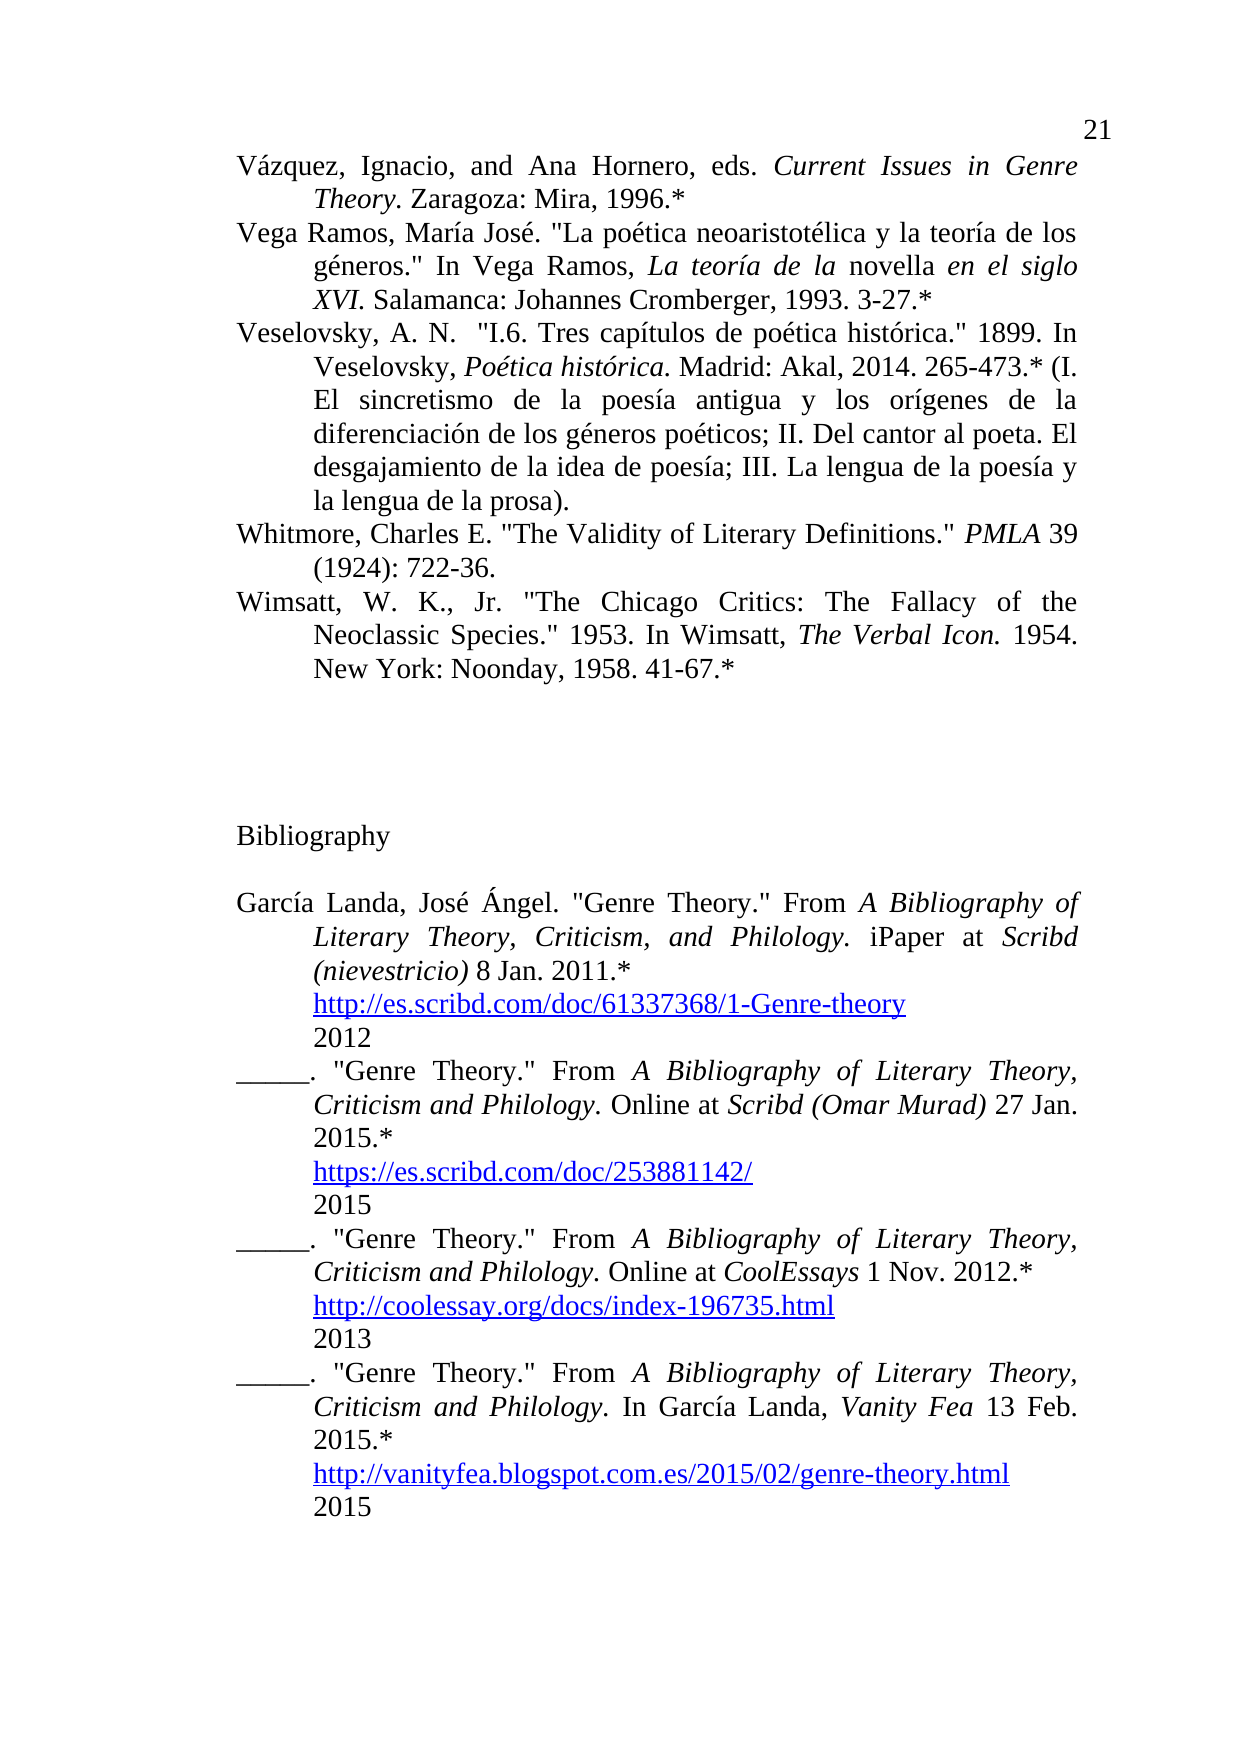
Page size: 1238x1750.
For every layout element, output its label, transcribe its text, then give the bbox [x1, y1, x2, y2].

text 2015 [236, 1187, 1078, 1221]
text 2012 [236, 1020, 1078, 1053]
text Whitmore, Charles E. "The Validity of Literary Definitions." PMLA 39 (1924): 722-36. [236, 517, 1078, 584]
text Vázquez, Ignacio, and Ana Hornero, eds. Current Issues in Genre Theory. Zaragoza: Mira, 1996.* [236, 148, 1078, 215]
text Vega Ramos, María José. "La poética neoaristotélica y la teoría de los géneros." In Vega Ramos, La teoría de la novella en el siglo XVI. Salamanca: Johannes Cromberger, 1993. 3-27.* [236, 215, 1078, 315]
text 2013 [236, 1322, 1078, 1355]
text García Landa, José Ángel. "Genre Theory." From A Bibliography of Literary Theory, Criticism, and Philology. iPaper at Scribd (nievestricio) 8 Jan. 2011.* [236, 886, 1078, 986]
text http://es.scribd.com/doc/61337368/1-Genre-theory [236, 986, 1078, 1020]
text http://vanityfea.blogspot.com.es/2015/02/genre-theory.html [236, 1456, 1078, 1489]
text Veselovsky, A. N. "I.6. Tres capítulos de poética histórica." 1899. In Veselovsky, Poética histórica. Madrid: Akal, 2014. 265-473.* (I. El sincretismo de la poesía antigua y los orígenes de la diferenciación de los géneros poéticos; II. Del cantor al poeta. El desgajamiento de la idea de poesía; III. La lengua de la poesía y la lengua de la prosa). [236, 315, 1078, 517]
text _____. "Genre Theory." From A Bibliography of Literary Theory, Criticism and Philology. Online at Scribd (Omar Murad) 27 Jan. 2015.* [236, 1053, 1078, 1154]
text Bibliography [236, 818, 1078, 852]
text Wimsatt, W. K., Jr. "The Chicago Critics: The Fallacy of the Neoclassic Species." 1953. In Wimsatt, The Verbal Icon. 1954. New York: Noonday, 1958. 41-67.* [236, 584, 1078, 684]
text 2015 [236, 1489, 1078, 1523]
text _____. "Genre Theory." From A Bibliography of Literary Theory, Criticism and Philology. Online at CoolEssays 1 Nov. 2012.* [236, 1221, 1078, 1288]
text _____. "Genre Theory." From A Bibliography of Literary Theory, Criticism and Philology. In García Landa, Vanity Fea 13 Feb. 2015.* [236, 1355, 1078, 1456]
text https://es.scribd.com/doc/253881142/ [236, 1154, 1078, 1187]
text http://coolessay.org/docs/index-196735.html [236, 1288, 1078, 1322]
